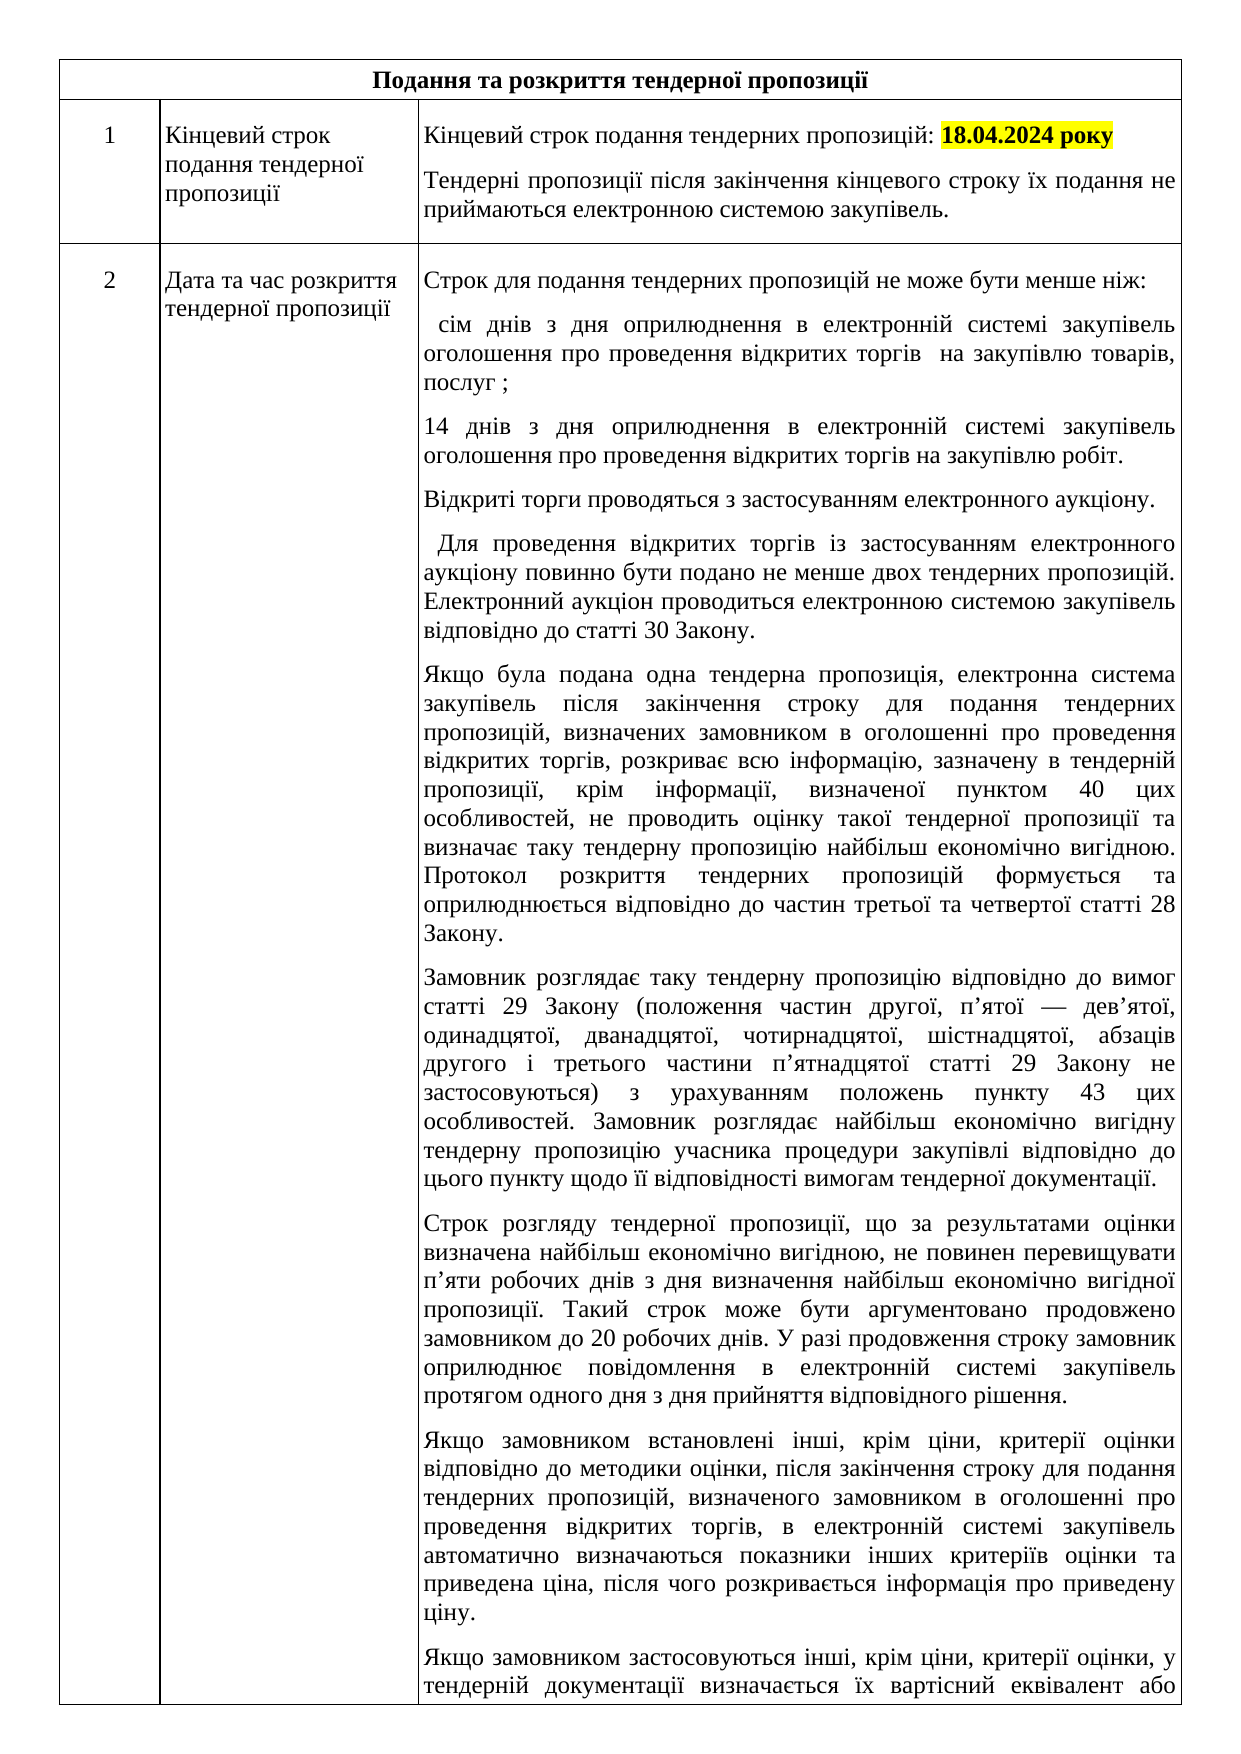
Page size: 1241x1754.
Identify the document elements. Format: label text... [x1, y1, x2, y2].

table_cell Кінцевий строк подання тендерної пропозиції [161, 100, 418, 243]
table_cell 2 [60, 244, 159, 1704]
table_cell 1 [60, 100, 159, 243]
table_cell Кінцевий строк подання тендерних пропозицій: 18.04.2024 року Тендерні пропозиції після закінчення кінцевого строку їх подання не приймаються електронною системою закупівель. [419, 100, 1181, 243]
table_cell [161, 244, 418, 1704]
table_cell Подання та розкриття тендерної пропозиції [60, 60, 1181, 99]
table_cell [419, 244, 1181, 1704]
